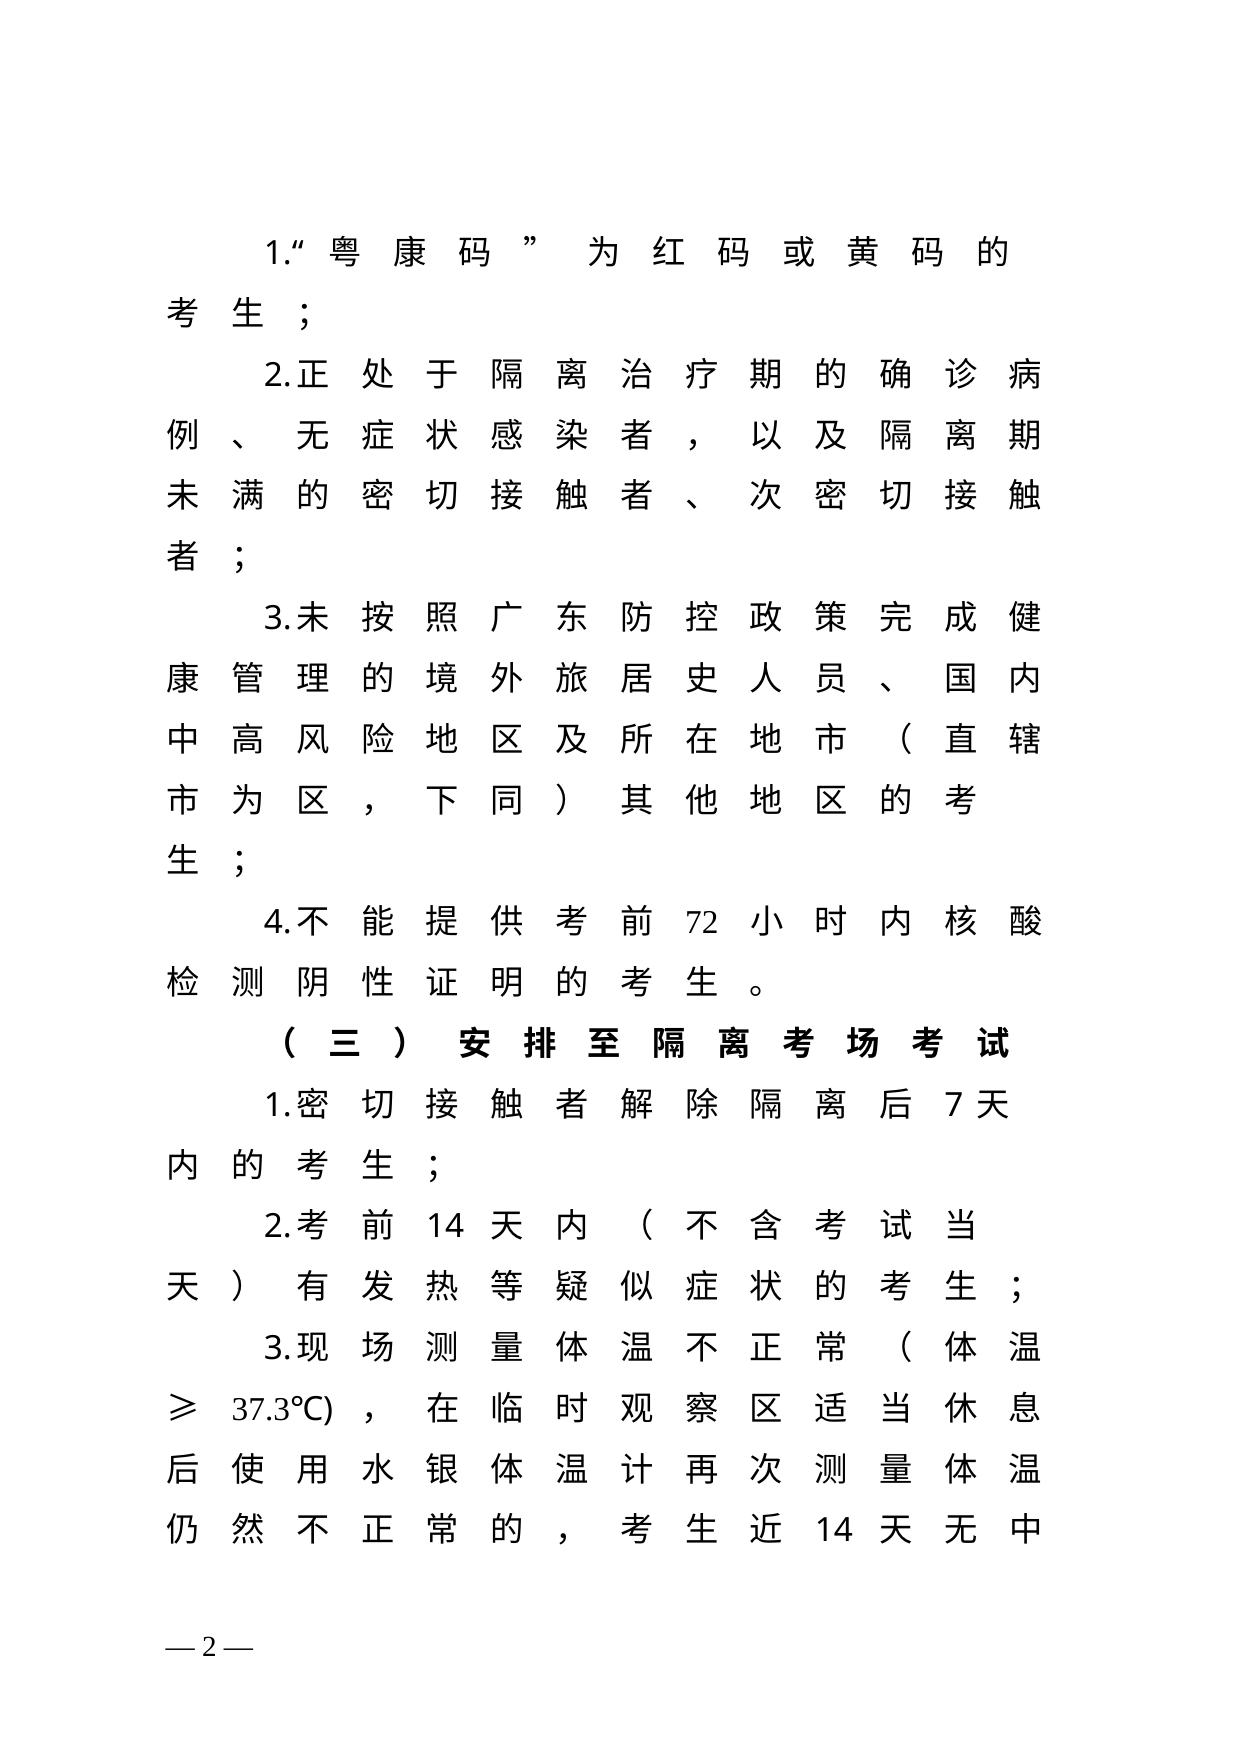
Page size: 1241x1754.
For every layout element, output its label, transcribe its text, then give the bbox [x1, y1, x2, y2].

text 3.未按照广东防控政策完成健康管理的境外旅居史人员、国内中高风险地区及所在地市（直辖市为区，下同）其他地区的考生； [167, 584, 1074, 889]
text 4.不能提供考前72小时内核酸检测阴性证明的考生。 [167, 889, 1074, 1010]
text 1.“粤康码”为红码或黄码的考生； [167, 219, 1074, 341]
text 2.正处于隔离治疗期的确诊病例、无症状感染者，以及隔离期未满的密切接触者、次密切接触者； [167, 341, 1074, 584]
text 2.考前14天内（不含考试当天）有发热等疑似症状的考生； [167, 1193, 1074, 1314]
text （三）安排至隔离考场考试 [167, 1010, 1074, 1071]
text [167, 1314, 1074, 1558]
text 1.密切接触者解除隔离后7天内的考生； [167, 1071, 1074, 1193]
